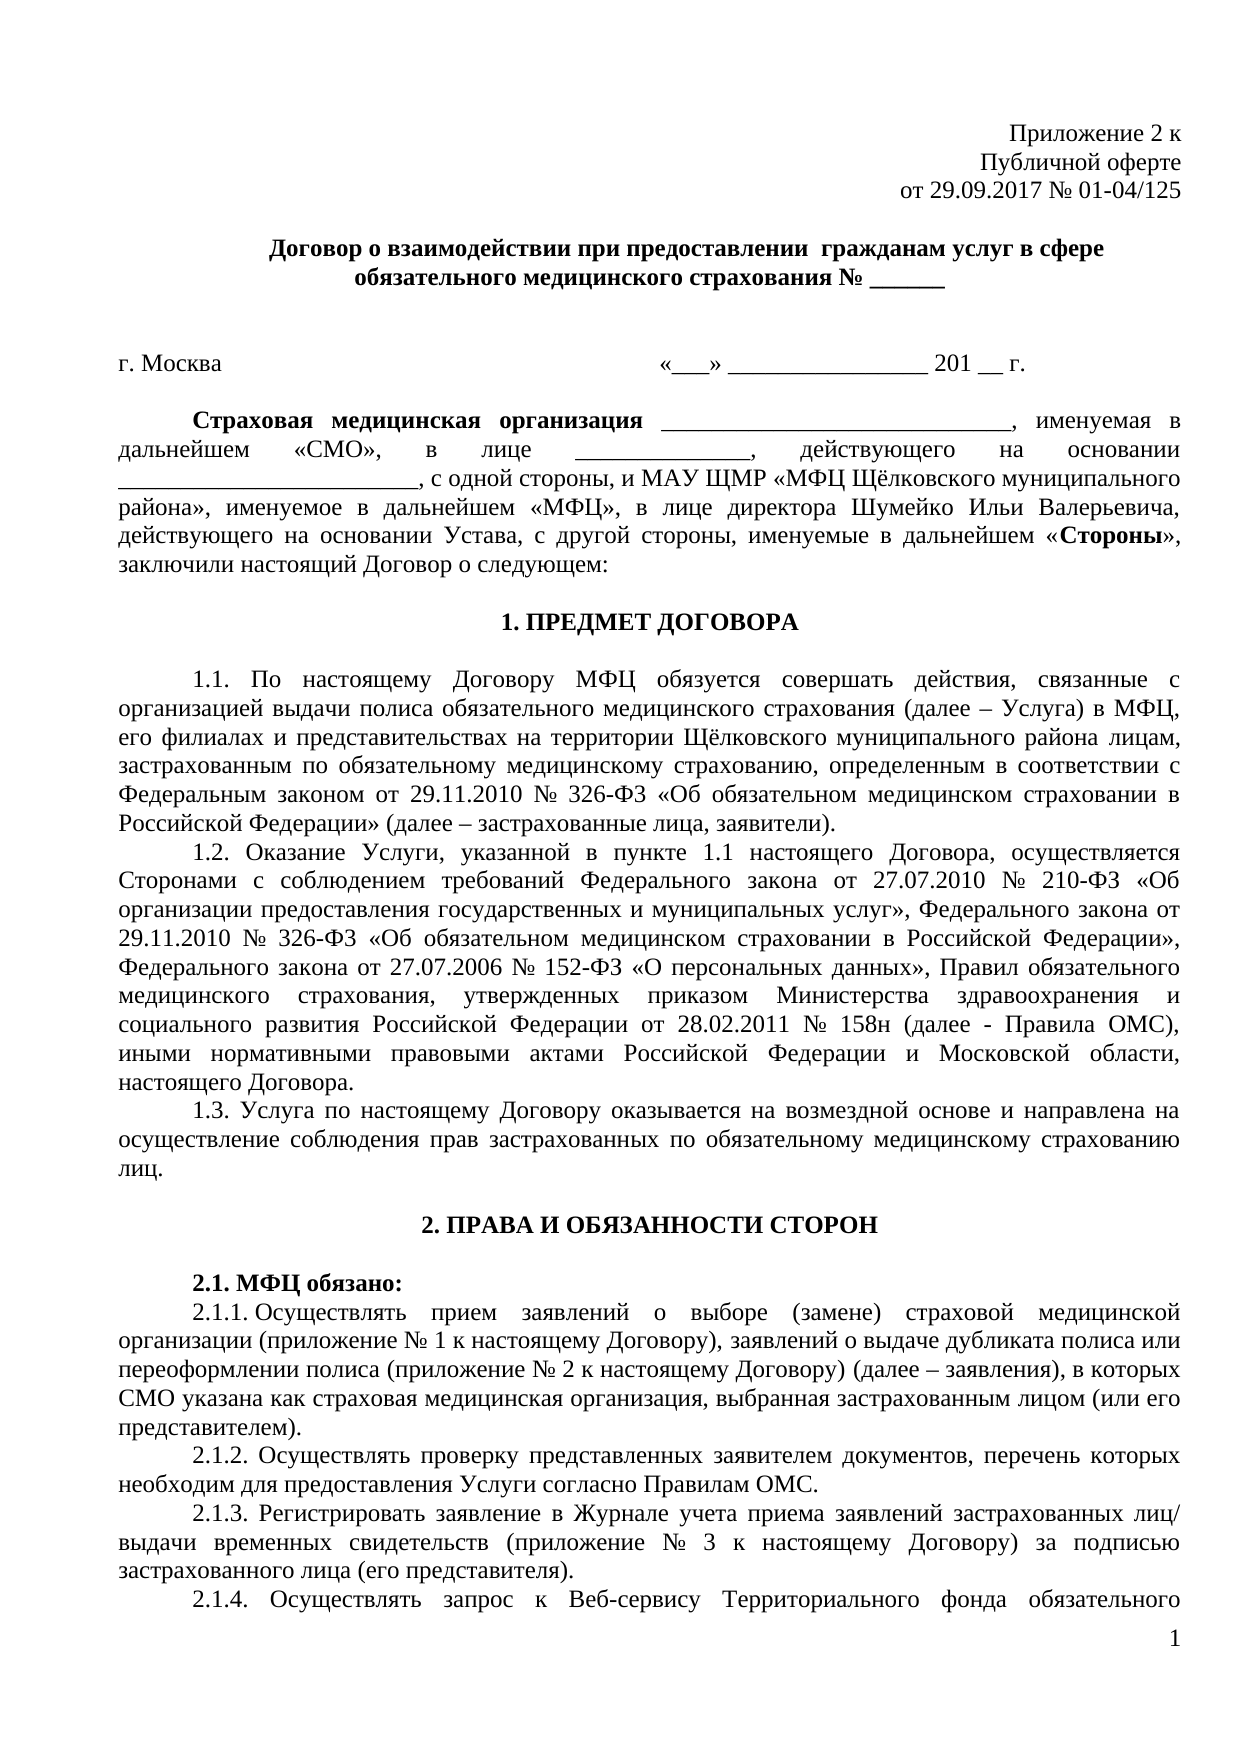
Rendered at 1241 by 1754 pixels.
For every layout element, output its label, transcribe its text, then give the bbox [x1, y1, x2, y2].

text Договор о взаимодействии при предоставлении гражданам услуг в сфере обязательного медицинского страхования № ______ [118, 233, 1181, 291]
text 1.2. Оказание Услуги, указанной в пункте 1.1 настоящего Договора, осуществляется Сторонами с соблюдением требований Федерального закона от 27.07.2010 № 210-ФЗ «Об организации предоставления государственных и муниципальных услуг», Федерального закона от 29.11.2010 № 326-Ф3 «Об обязательном медицинском страховании в Российской Федерации», Федерального закона от 27.07.2006 № 152-ФЗ «О персональных данных», Правил обязательного медицинского страхования, утвержденных приказом Министерства здравоохранения и социального развития Российской Федерации от 28.02.2011 № 158н (далее - Правила ОМС), иными нормативными правовыми актами Российской Федерации и Московской области, настоящего Договора. [118, 837, 1181, 1096]
text 2. ПРАВА И ОБЯЗАННОСТИ СТОРОН [118, 1211, 1181, 1239]
text Приложение 2 к [118, 118, 1181, 147]
text от 29.09.2017 № 01-04/125 [118, 176, 1181, 204]
text 2.1.1. Осуществлять прием заявлений о выборе (замене) страховой медицинской организации (приложение № 1 к настоящему Договору), заявлений о выдаче дубликата полиса или переоформлении полиса (приложение № 2 к настоящему Договору) (далее – заявления), в которых СМО указана как страховая медицинская организация, выбранная застрахованным лицом (или его представителем). [118, 1297, 1181, 1441]
text 1.3. Услуга по настоящему Договору оказывается на возмездной основе и направлена на осуществление соблюдения прав застрахованных по обязательному медицинскому страхованию лиц. [118, 1096, 1181, 1182]
text Страховая медицинская организация ____________________________, именуемая в дальнейшем «СМО», в лице ______________, действующего на основании ________________________, с одной стороны, и МАУ ЩМР «МФЦ Щёлковского муниципального района», именуемое в дальнейшем «МФЦ», в лице директора Шумейко Ильи Валерьевича, действующего на основании Устава, с другой стороны, именуемые в дальнейшем «Стороны», заключили настоящий Договор о следующем: [118, 406, 1181, 578]
text 1. ПРЕДМЕТ ДОГОВОРА [118, 607, 1181, 636]
text г. Москва «___» ________________ 201 __ г. [118, 348, 1181, 377]
text 2.1. МФЦ обязано: [118, 1268, 1181, 1297]
text 2.1.2. Осуществлять проверку представленных заявителем документов, перечень которых необходим для предоставления Услуги согласно Правилам ОМС. [118, 1441, 1181, 1498]
text Публичной оферте [118, 147, 1181, 176]
text 2.1.3. Регистрировать заявление в Журнале учета приема заявлений застрахованных лиц/ выдачи временных свидетельств (приложение № 3 к настоящему Договору) за подписью застрахованного лица (его представителя). [118, 1498, 1181, 1584]
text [118, 1584, 1181, 1613]
text 1.1. По настоящему Договору МФЦ обязуется совершать действия, связанные с организацией выдачи полиса обязательного медицинского страхования (далее – Услуга) в МФЦ, его филиалах и представительствах на территории Щёлковского муниципального района лицам, застрахованным по обязательному медицинскому страхованию, определенным в соответствии с Федеральным законом от 29.11.2010 № 326-Ф3 «Об обязательном медицинском страховании в Российской Федерации» (далее – застрахованные лица, заявители). [118, 664, 1181, 837]
